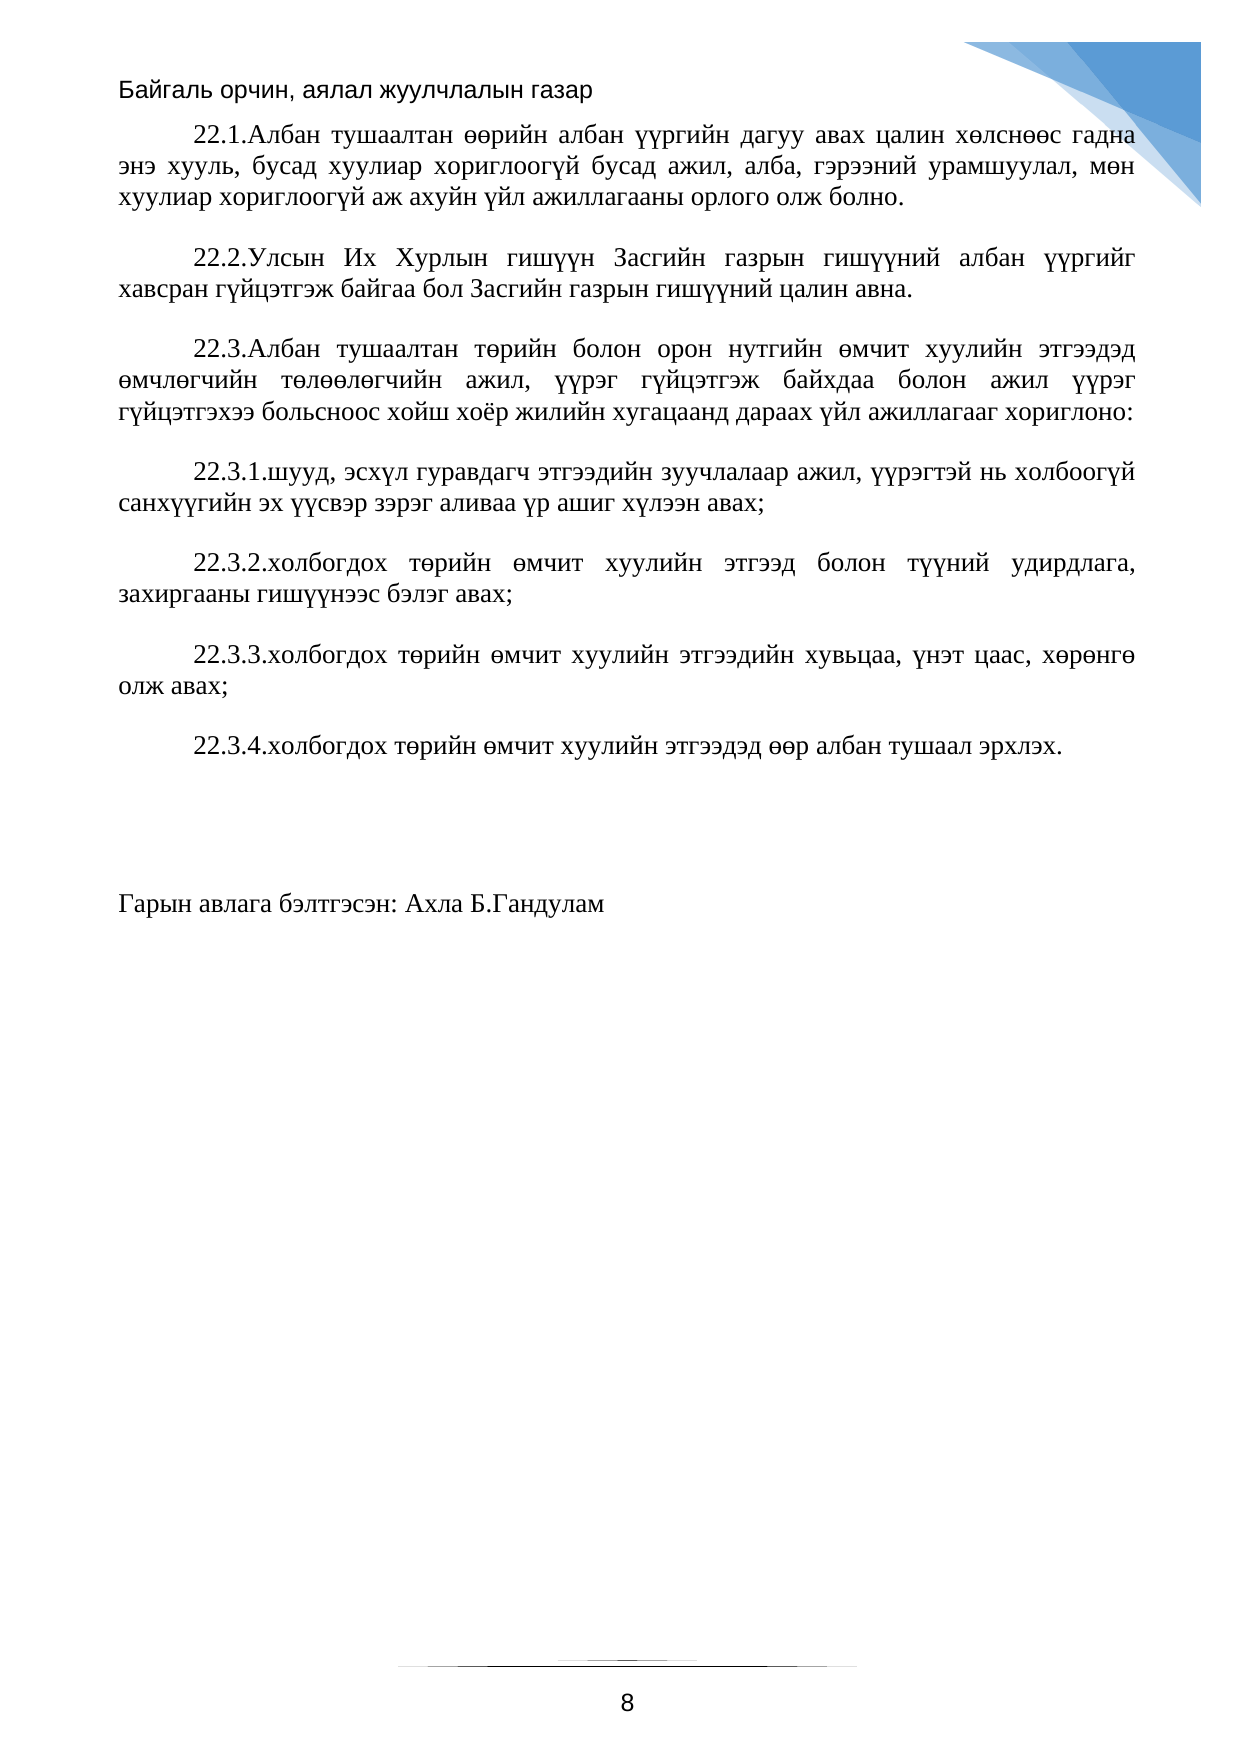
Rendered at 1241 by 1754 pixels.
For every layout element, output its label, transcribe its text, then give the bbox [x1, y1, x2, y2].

text 22.3.3.холбогдох төрийн өмчит хуулийн этгээдийн хувьцаа, үнэт цаас, хөрөнгө олж авах; [118, 638, 1137, 700]
text 22.1.Албан тушаалтан өөрийн албан үүргийн дагуу авах цалин хөлснөөс гадна энэ хууль, бусад хуулиар хориглоогүй бусад ажил, алба, гэрээний урамшуулал, мөн хуулиар хориглоогүй аж ахуйн үйл ажиллагааны орлого олж болно. [118, 118, 1137, 212]
text 22.3.2.холбогдох төрийн өмчит хуулийн этгээд болон түүний удирдлага, захиргааны гишүүнээс бэлэг авах; [118, 546, 1137, 609]
text 22.3.1.шууд, эсхүл гуравдагч этгээдийн зуучлалаар ажил, үүрэгтэй нь холбоогүй санхүүгийн эх үүсвэр зэрэг аливаа үр ашиг хүлээн авах; [118, 455, 1137, 517]
text 22.2.Улсын Их Хурлын гишүүн Засгийн газрын гишүүний албан үүргийг хавсран гүйцэтгэж байгаа бол Засгийн газрын гишүүний цалин авна. [118, 241, 1137, 303]
picture [962, 42, 1201, 208]
text Гарын авлага бэлтгэсэн: Ахла Б.Гандулам [118, 887, 1137, 919]
text 22.3.4.холбогдох төрийн өмчит хуулийн этгээдэд өөр албан тушаал эрхлэх. [118, 729, 1137, 760]
text 22.3.Албан тушаалтан төрийн болон орон нутгийн өмчит хуулийн этгээдэд өмчлөгчийн төлөөлөгчийн ажил, үүрэг гүйцэтгэж байхдаа болон ажил үүрэг гүйцэтгэхээ больсноос хойш хоёр жилийн хугацаанд дараах үйл ажиллагааг хориглоно: [118, 332, 1137, 426]
